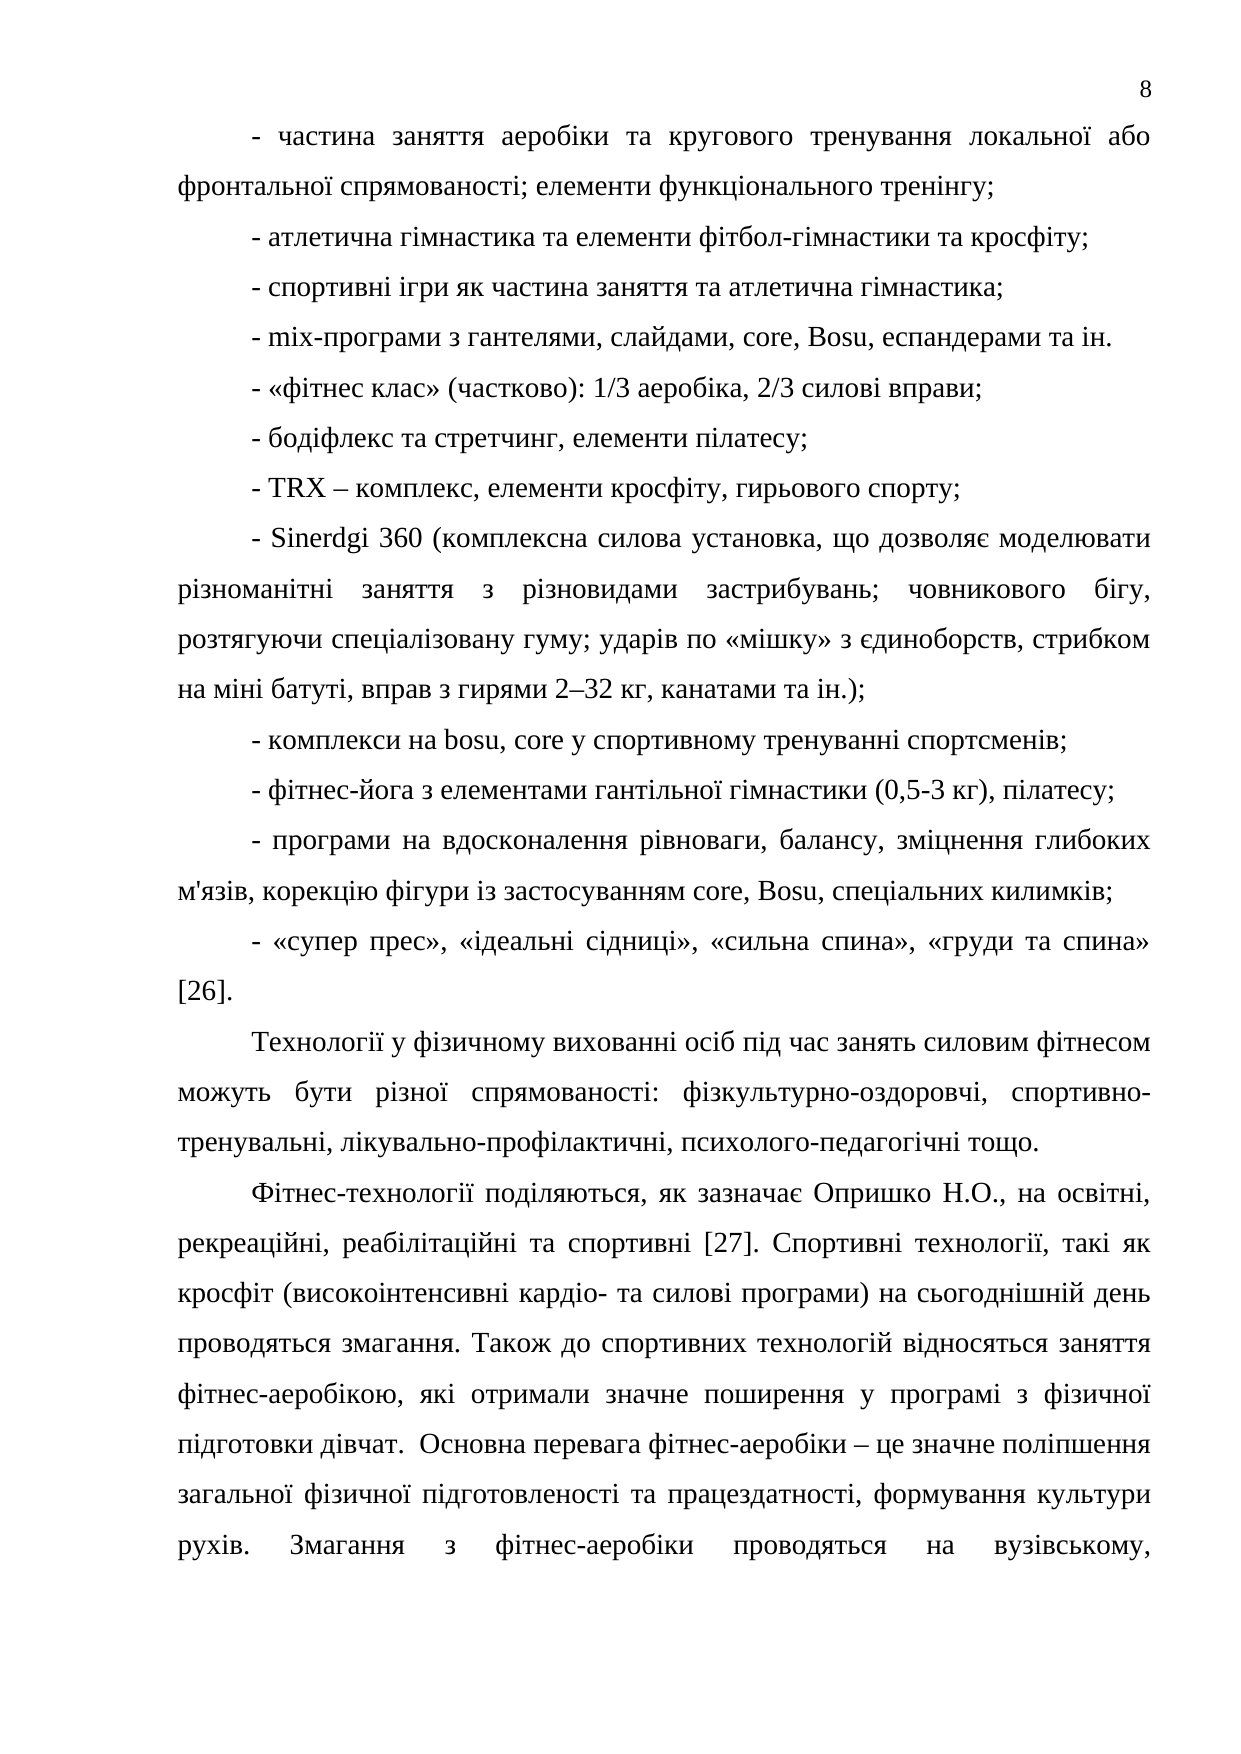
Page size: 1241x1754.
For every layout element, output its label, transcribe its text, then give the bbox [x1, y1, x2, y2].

text - фітнес-йога з елементами гантільної гімнастики (0,5-3 кг), пілатесу; [177, 772, 1152, 806]
text - програми на вдосконалення рівноваги, балансу, зміцнення глибоких м'язів, корекцію фігури із застосуванням core, Bosu, спеціальних килимків; [177, 822, 1152, 906]
text - «фітнес клас» (частково): 1/3 аеробіка, 2/3 силові вправи; [177, 370, 1152, 403]
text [177, 1175, 1152, 1560]
text - бодіфлекс та стретчинг, елементи пілатесу; [177, 420, 1152, 453]
text - Sinerdgi 360 (комплексна силова установка, що дозволяє моделювати різноманітні заняття з різновидами застрибувань; човникового бігу, розтягуючи спеціалізовану гуму; ударів по «мішку» з єдиноборств, стрибком на міні батуті, вправ з гирями 2–32 кг, канатами та ін.); [177, 521, 1152, 705]
text - спортивні ігри як частина заняття та атлетична гімнастика; [177, 269, 1152, 303]
text - TRX – комплекс, елементи кросфіту, гирьового спорту; [177, 470, 1152, 504]
text - «супер прес», «ідеальні сідниці», «сильна спина», «груди та спина» [26]. [177, 923, 1152, 1007]
text - частина заняття аеробіки та кругового тренування локальної або фронтальної спрямованості; елементи функціонального тренінгу; [177, 118, 1152, 202]
text - комплекси на bosu, core у спортивному тренуванні спортсменів; [177, 722, 1152, 755]
text - атлетична гімнастика та елементи фітбол-гімнастики та кросфіту; [177, 219, 1152, 252]
text - mix-програми з гантелями, слайдами, core, Bosu, еспандерами та ін. [177, 319, 1152, 353]
text Технології у фізичному вихованні осіб під час занять силовим фітнесом можуть бути різної спрямованості: фізкультурно-оздоровчі, спортивно-тренувальні, лікувально-профілактичні, психолого-педагогічні тощо. [177, 1024, 1152, 1158]
